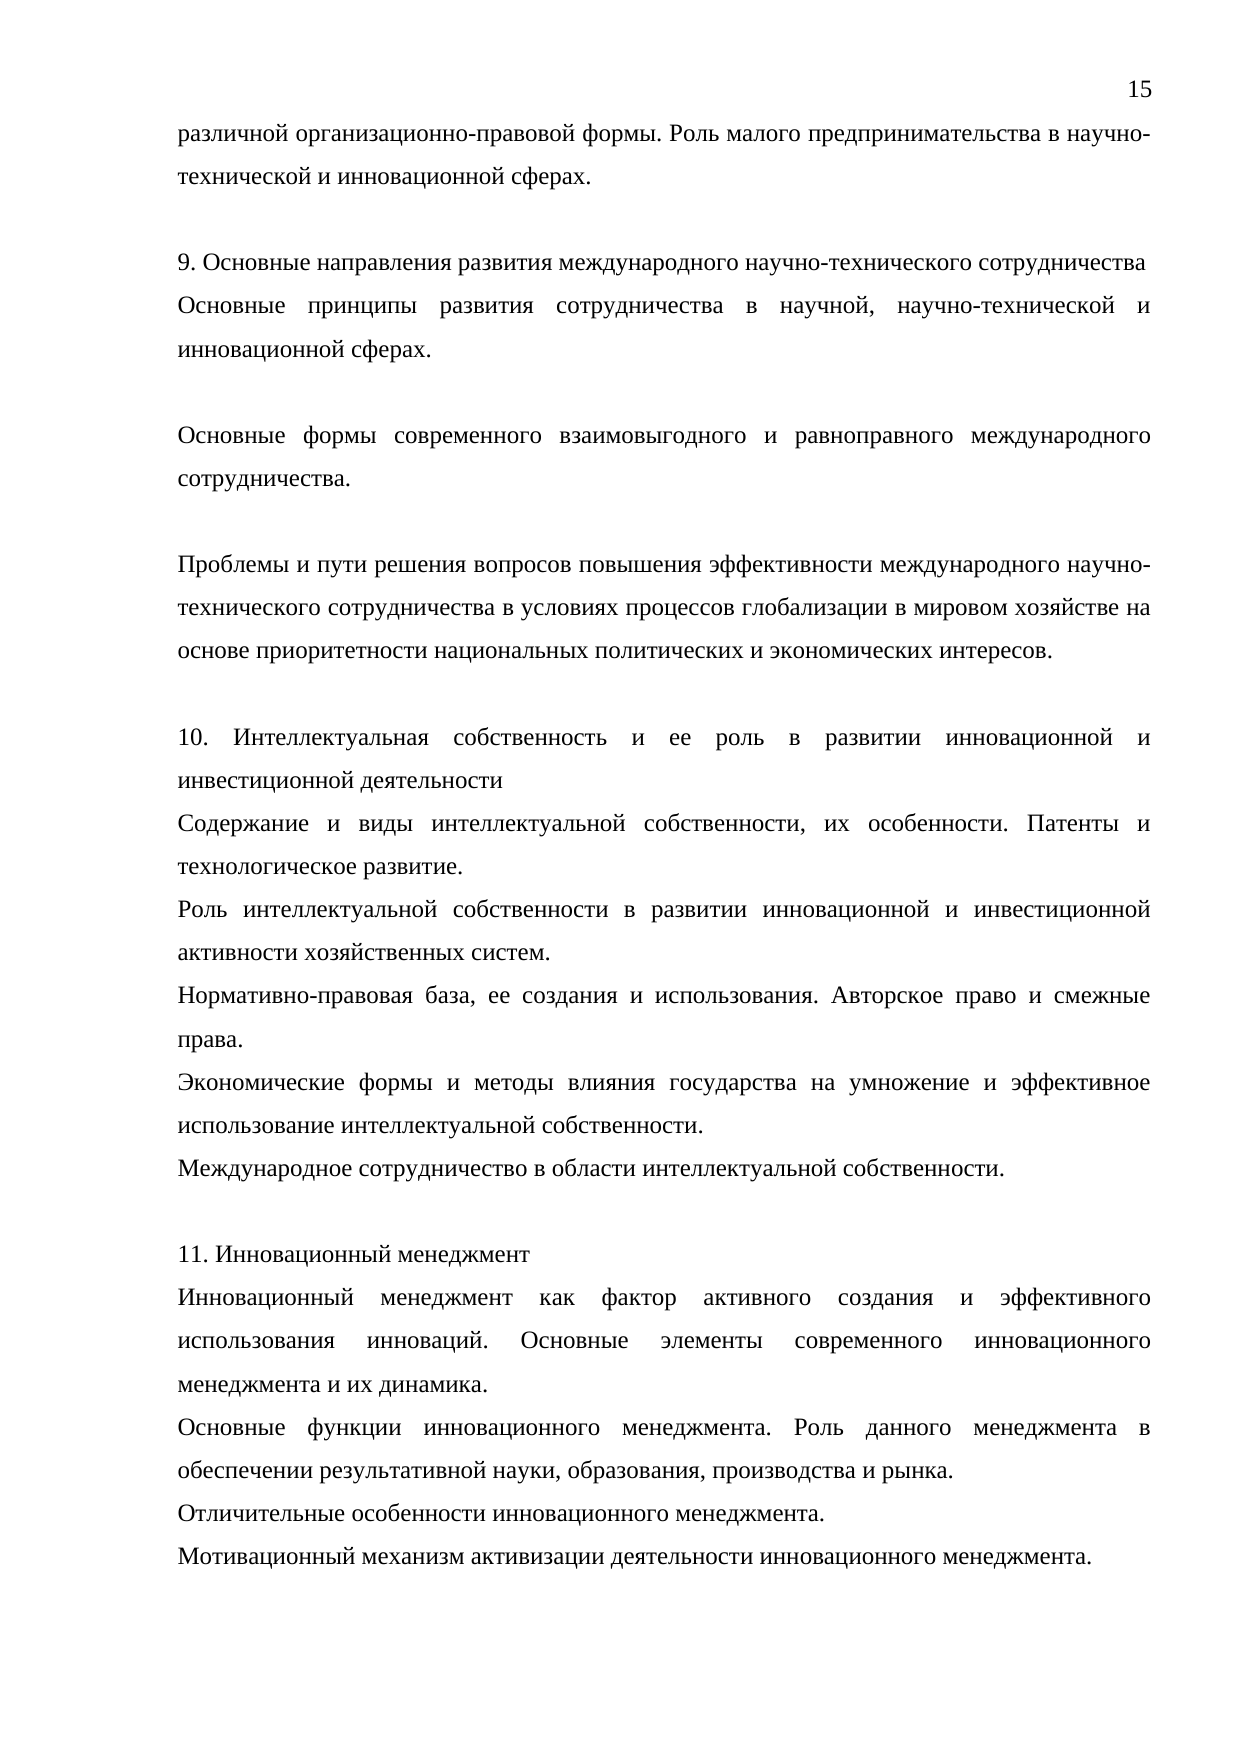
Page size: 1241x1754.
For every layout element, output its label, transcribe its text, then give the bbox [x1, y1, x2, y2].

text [177, 118, 1152, 190]
text Инновационный менеджмент как фактор активного создания и эффективного использования инноваций. Основные элементы современного инновационного менеджмента и их динамика. [177, 1282, 1152, 1397]
text 9. Основные направления развития международного научно-технического сотрудничества [177, 247, 1152, 276]
text Проблемы и пути решения вопросов повышения эффективности международного научно-технического сотрудничества в условиях процессов глобализации в мировом хозяйстве на основе приоритетности национальных политических и экономических интересов. [177, 549, 1152, 664]
text 11. Инновационный менеджмент [177, 1239, 1152, 1268]
text Международное сотрудничество в области интеллектуальной собственности. [177, 1153, 1152, 1182]
text Роль интеллектуальной собственности в развитии инновационной и инвестиционной активности хозяйственных систем. [177, 894, 1152, 966]
text Отличительные особенности инновационного менеджмента. [177, 1498, 1152, 1527]
text Нормативно-правовая база, ее создания и использования. Авторское право и смежные права. [177, 981, 1152, 1052]
text Основные функции инновационного менеджмента. Роль данного менеджмента в обеспечении результативной науки, образования, производства и рынка. [177, 1412, 1152, 1484]
text Экономические формы и методы влияния государства на умножение и эффективное использование интеллектуальной собственности. [177, 1067, 1152, 1139]
text Содержание и виды интеллектуальной собственности, их особенности. Патенты и технологическое развитие. [177, 808, 1152, 880]
text Мотивационный механизм активизации деятельности инновационного менеджмента. [177, 1541, 1152, 1570]
text Основные принципы развития сотрудничества в научной, научно-технической и инновационной сферах. [177, 291, 1152, 362]
text Основные формы современного взаимовыгодного и равноправного международного сотрудничества. [177, 420, 1152, 492]
text 10. Интеллектуальная собственность и ее роль в развитии инновационной и инвестиционной деятельности [177, 722, 1152, 794]
